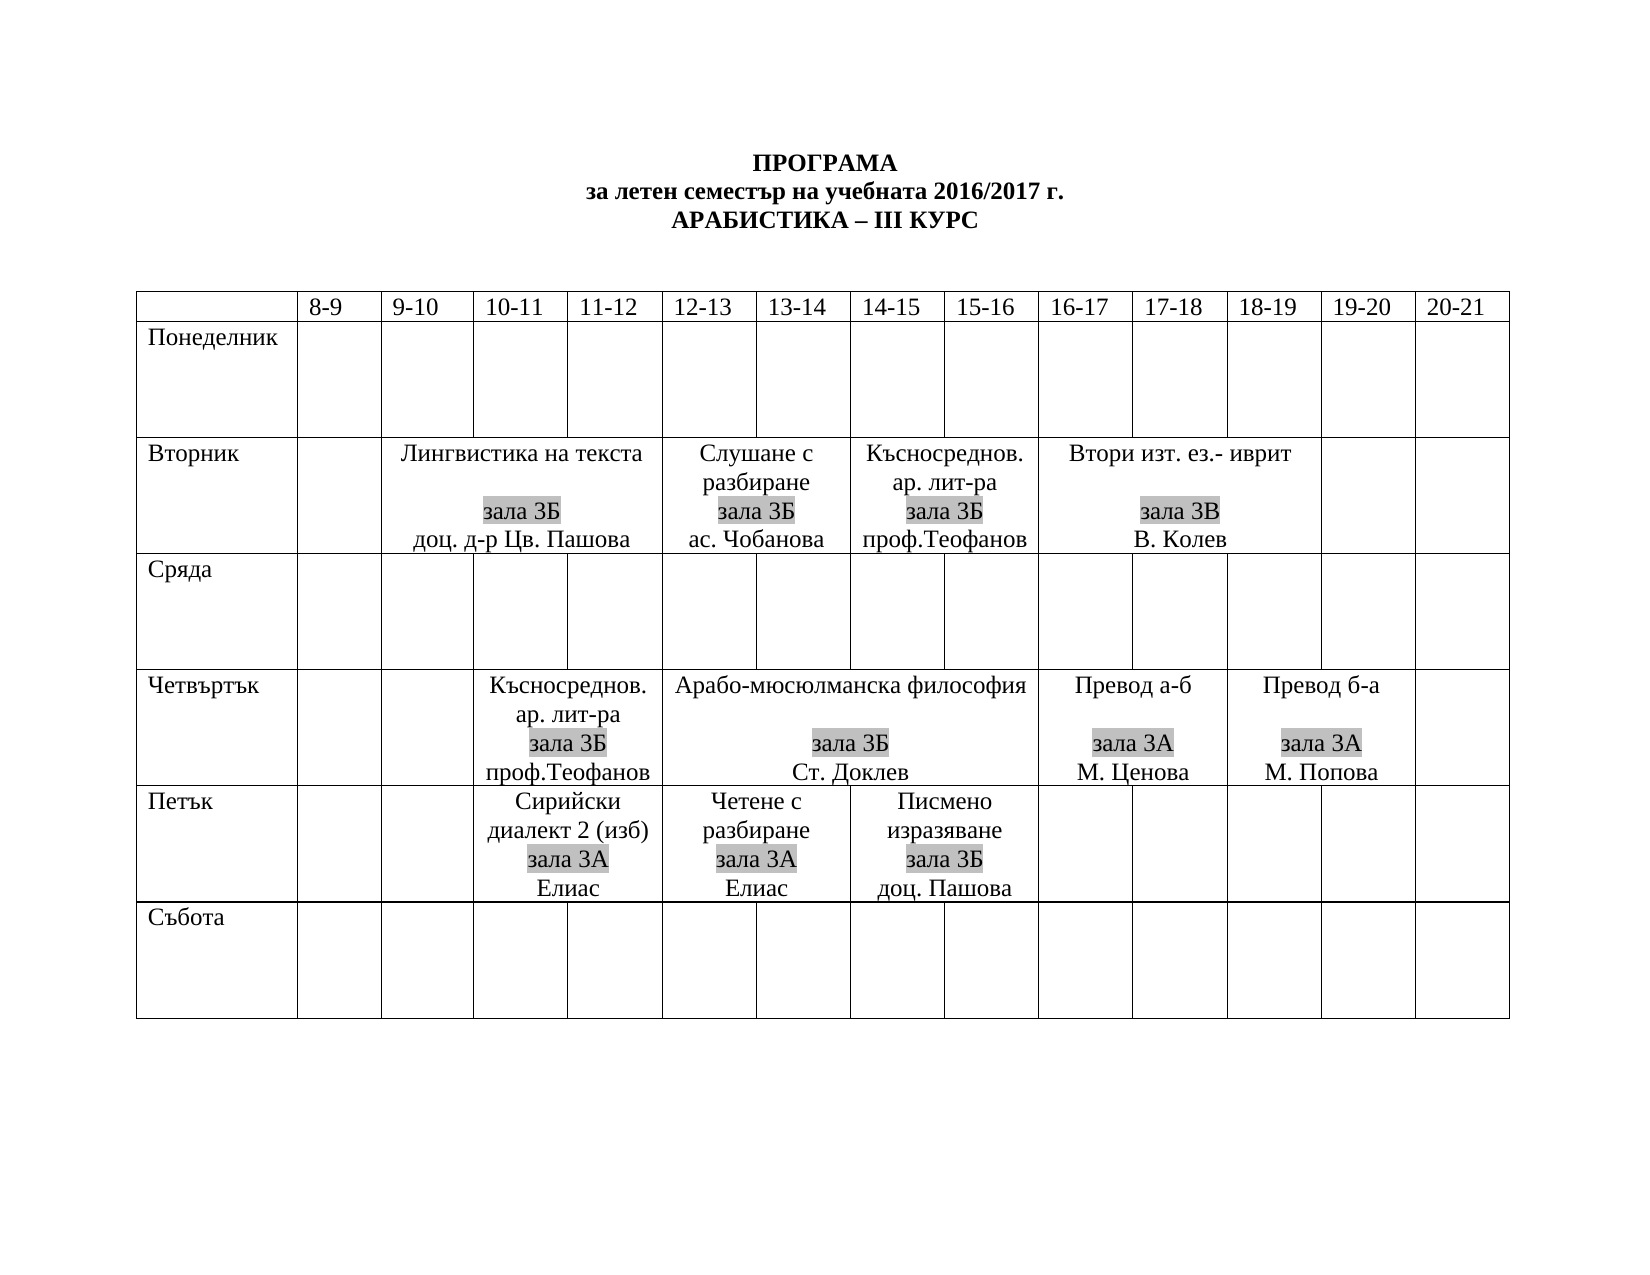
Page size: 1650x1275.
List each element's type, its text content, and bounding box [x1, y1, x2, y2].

table_cell Превод а-б зала 3А М. Ценова [1039, 670, 1227, 785]
table_cell [663, 322, 756, 437]
table_cell Понеделник [137, 322, 297, 437]
table_header 11-12 [568, 292, 662, 321]
table_header 10-11 [474, 292, 567, 321]
table_cell [1228, 554, 1321, 669]
table_cell [1416, 438, 1509, 553]
table_cell [1039, 554, 1132, 669]
table_cell Лингвистика на текста зала 3Б доц. д-р Цв. Пашова [382, 438, 662, 553]
table_cell [1416, 786, 1509, 901]
table_cell [382, 322, 473, 437]
table_cell [474, 554, 567, 669]
table_cell [1039, 903, 1132, 1017]
table_header 9-10 [382, 292, 473, 321]
table_cell [851, 554, 944, 669]
table_cell [568, 322, 662, 437]
table_cell [298, 786, 381, 901]
table_cell [1322, 903, 1415, 1017]
text АРАБИСТИКА – ІІІ КУРС [148, 205, 1502, 234]
table_cell [1039, 322, 1132, 437]
table_cell [382, 903, 473, 1017]
table_cell Слушане с разбиране зала 3Б ас. Чобанова [663, 438, 850, 553]
table_header 14-15 [851, 292, 944, 321]
text ПРОГРАМА [148, 148, 1502, 176]
table_cell [568, 554, 662, 669]
table_cell Превод б-а зала 3А М. Попова [1228, 670, 1415, 785]
table_cell [382, 786, 473, 901]
table_cell [1322, 786, 1415, 901]
table_cell [945, 903, 1038, 1017]
table_header 16-17 [1039, 292, 1132, 321]
table_header [137, 292, 297, 321]
table_header 18-19 [1228, 292, 1321, 321]
table_cell Четене с разбиране зала 3А Елиас [663, 786, 850, 901]
table_cell [1228, 322, 1321, 437]
table_cell Арабо-мюсюлманска философия зала 3Б Ст. Доклев [663, 670, 1038, 785]
table_cell [382, 554, 473, 669]
table_cell Сирийски диалект 2 (изб) зала 3А Елиас [474, 786, 662, 901]
table_cell Четвъртък [137, 670, 297, 785]
table_cell [663, 903, 756, 1017]
table_header 13-14 [757, 292, 850, 321]
table_cell [1133, 903, 1227, 1017]
table_cell [1133, 322, 1227, 437]
table_cell [298, 670, 381, 785]
table_cell [1228, 903, 1321, 1017]
table_cell Събота [137, 903, 297, 1017]
table_cell [1416, 322, 1509, 437]
table_cell Късносреднов. ар. лит-ра зала 3Б проф.Теофанов [851, 438, 1038, 553]
table_header 15-16 [945, 292, 1038, 321]
table_cell [1322, 554, 1415, 669]
table_cell [1416, 670, 1509, 785]
text за летен семестър на учебната 2016/2017 г. [148, 176, 1502, 205]
table_header 12-13 [663, 292, 756, 321]
table_cell [382, 670, 473, 785]
table_header 8-9 [298, 292, 381, 321]
table_cell [851, 903, 944, 1017]
table_cell [663, 554, 756, 669]
table_cell [945, 322, 1038, 437]
table_header 20-21 [1416, 292, 1509, 321]
table_cell [474, 322, 567, 437]
table_cell [298, 554, 381, 669]
table_header 19-20 [1322, 292, 1415, 321]
table_cell Втори изт. ез.- иврит зала 3В В. Колев [1039, 438, 1321, 553]
table_cell [1322, 322, 1415, 437]
table_cell [298, 903, 381, 1017]
table_cell [298, 322, 381, 437]
table_cell [1322, 438, 1415, 553]
table_cell Сряда [137, 554, 297, 669]
table_cell [757, 903, 850, 1017]
table_header 17-18 [1133, 292, 1227, 321]
table_cell [298, 438, 381, 553]
table_cell [1039, 786, 1132, 901]
table_cell Писмено изразяване зала 3Б доц. Пашова [851, 786, 1038, 901]
table_cell Вторник [137, 438, 297, 553]
table_cell [757, 554, 850, 669]
table_cell [474, 903, 567, 1017]
table_cell [1416, 903, 1509, 1017]
table_cell [757, 322, 850, 437]
table_cell [1416, 554, 1509, 669]
table_cell [1228, 786, 1321, 901]
table_cell [1133, 554, 1227, 669]
table_cell Петък [137, 786, 297, 901]
table_cell [568, 903, 662, 1017]
table_cell [1133, 786, 1227, 901]
table_cell [945, 554, 1038, 669]
table_cell Късносреднов. ар. лит-ра зала 3Б проф.Теофанов [474, 670, 662, 785]
table_cell [851, 322, 944, 437]
